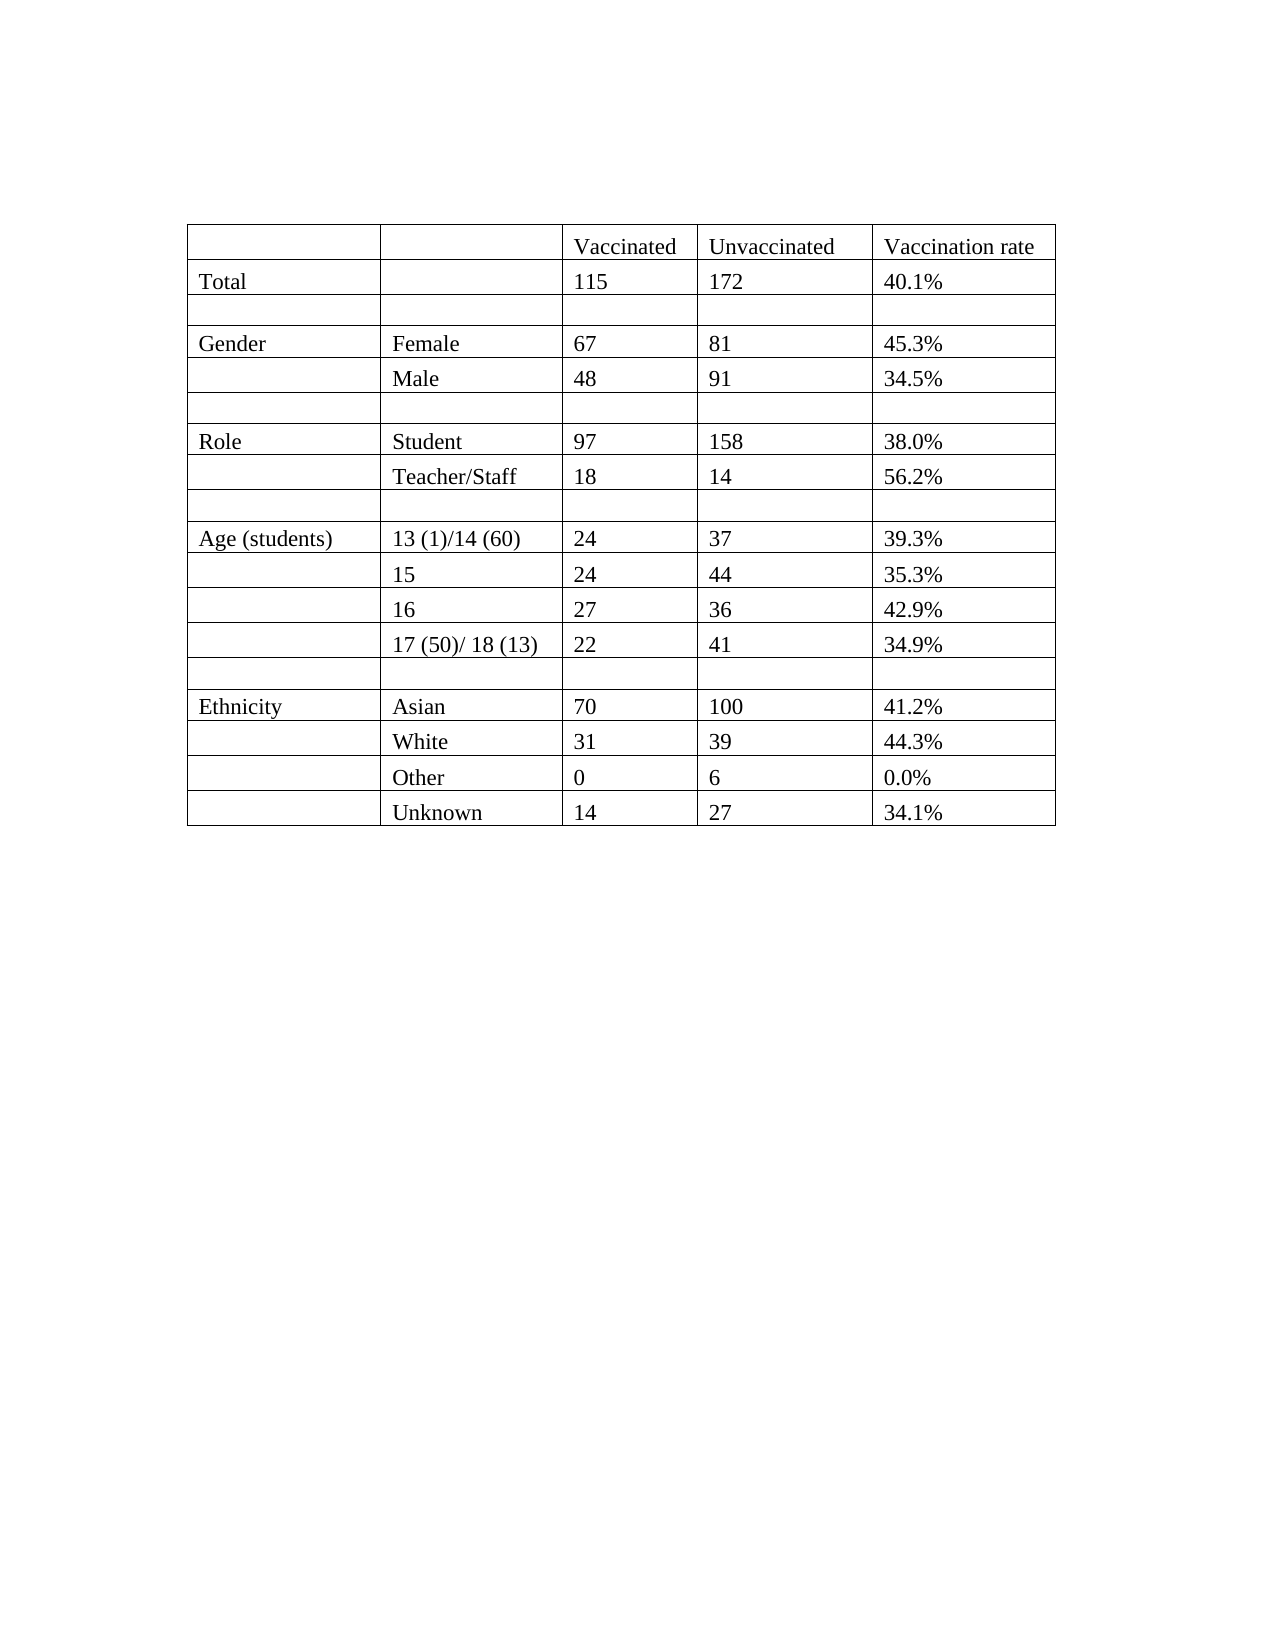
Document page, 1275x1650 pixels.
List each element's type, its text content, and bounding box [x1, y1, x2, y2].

table_cell 48 [563, 358, 697, 392]
table_cell 14 [698, 455, 872, 489]
table_cell 42.9% [873, 588, 1055, 622]
table_cell 40.1% [873, 260, 1055, 294]
table_cell 0.0% [873, 756, 1055, 790]
table_cell Student [381, 424, 562, 454]
table_cell 44.3% [873, 721, 1055, 755]
table_cell 37 [698, 522, 872, 552]
table_cell 39.3% [873, 522, 1055, 552]
table_cell [698, 490, 872, 521]
table_cell 38.0% [873, 424, 1055, 454]
table_cell 34.9% [873, 623, 1055, 657]
table_cell [381, 295, 562, 325]
table_cell [563, 490, 697, 521]
table_cell [698, 295, 872, 325]
table_cell 45.3% [873, 326, 1055, 357]
table_cell Teacher/Staff [381, 455, 562, 489]
table_cell 22 [563, 623, 697, 657]
table_cell Other [381, 756, 562, 790]
table_cell 34.5% [873, 358, 1055, 392]
table_cell 16 [381, 588, 562, 622]
table_cell Unknown [381, 791, 562, 825]
table_cell [698, 393, 872, 423]
table_cell 34.1% [873, 791, 1055, 825]
table_cell 115 [563, 260, 697, 294]
table_header [381, 225, 562, 259]
table_cell [188, 658, 380, 688]
table_header Vaccinated [563, 225, 697, 259]
table_cell [698, 658, 872, 688]
table_cell [563, 658, 697, 688]
table_cell Female [381, 326, 562, 357]
table_cell 35.3% [873, 553, 1055, 587]
table_cell 13 (1)/14 (60) [381, 522, 562, 552]
table_cell 70 [563, 690, 697, 720]
table_cell Ethnicity [188, 690, 380, 720]
table_cell [381, 658, 562, 688]
table_cell 172 [698, 260, 872, 294]
table_cell 27 [563, 588, 697, 622]
table_cell 6 [698, 756, 872, 790]
table_cell 36 [698, 588, 872, 622]
table_cell Asian [381, 690, 562, 720]
table_cell 27 [698, 791, 872, 825]
table_cell 81 [698, 326, 872, 357]
table_cell [563, 393, 697, 423]
table_cell [381, 490, 562, 521]
table_cell [188, 721, 380, 755]
table_cell 158 [698, 424, 872, 454]
table_cell Total [188, 260, 380, 294]
table_cell [873, 490, 1055, 521]
table_cell [188, 490, 380, 521]
table_cell 91 [698, 358, 872, 392]
table_cell [188, 553, 380, 587]
table_header Unvaccinated [698, 225, 872, 259]
table_cell 17 (50)/ 18 (13) [381, 623, 562, 657]
table_cell [381, 260, 562, 294]
table_cell 15 [381, 553, 562, 587]
table_cell [188, 393, 380, 423]
table_header [188, 225, 380, 259]
table_cell [188, 791, 380, 825]
table_cell 24 [563, 522, 697, 552]
table_cell 41 [698, 623, 872, 657]
table_cell [563, 295, 697, 325]
table_cell [188, 295, 380, 325]
table_cell Role [188, 424, 380, 454]
table_cell [873, 658, 1055, 688]
table_cell [188, 358, 380, 392]
table_cell Gender [188, 326, 380, 357]
table_cell [381, 393, 562, 423]
table_cell 24 [563, 553, 697, 587]
table_cell [188, 455, 380, 489]
table_header Vaccination rate [873, 225, 1055, 259]
table_cell Male [381, 358, 562, 392]
table_cell 44 [698, 553, 872, 587]
table_cell [188, 623, 380, 657]
table_cell 56.2% [873, 455, 1055, 489]
table_cell [873, 393, 1055, 423]
table_cell White [381, 721, 562, 755]
table_cell Age (students) [188, 522, 380, 552]
table_cell 14 [563, 791, 697, 825]
table_cell [188, 588, 380, 622]
table_cell 18 [563, 455, 697, 489]
table_cell 41.2% [873, 690, 1055, 720]
table_cell [873, 295, 1055, 325]
table_cell 100 [698, 690, 872, 720]
table_cell 67 [563, 326, 697, 357]
table_cell 39 [698, 721, 872, 755]
table_cell 97 [563, 424, 697, 454]
table_cell 0 [563, 756, 697, 790]
table_cell 31 [563, 721, 697, 755]
table_cell [188, 756, 380, 790]
